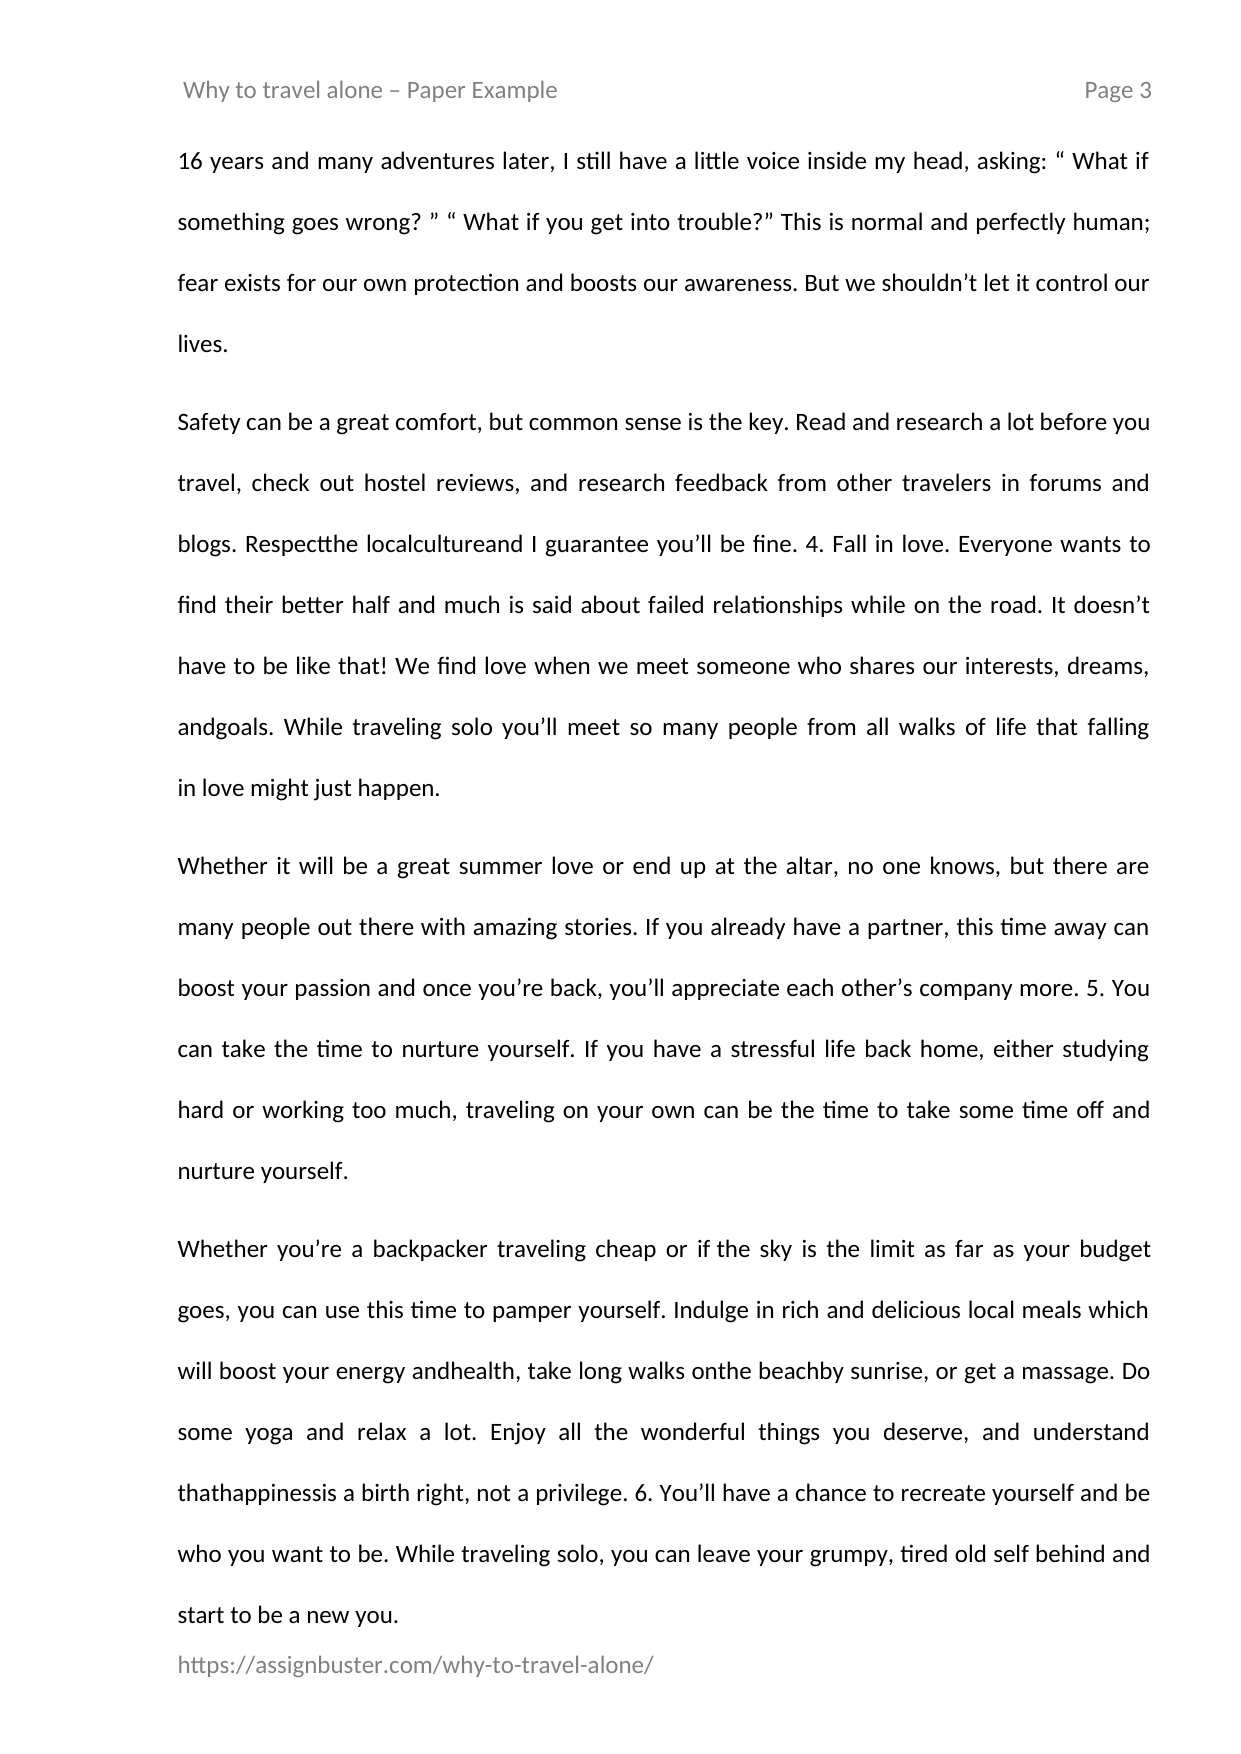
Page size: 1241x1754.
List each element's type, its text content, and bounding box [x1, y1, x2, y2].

text Safety can be a great comfort, but common sense is the key. Read and research a lot before you travel, check out hostel reviews, and research feedback from other travelers in forums and blogs. Respectthe localcultureand I guarantee you’ll be fine. 4. Fall in love. Everyone wants to find their better half and much is said about failed relationships while on the road. It doesn’t have to be like that! We find love when we meet someone who shares our interests, dreams, andgoals. While traveling solo you’ll meet so many people from all walks of life that falling in love might just happen. [177, 406, 1152, 803]
text Whether you’re a backpacker traveling cheap or if the sky is the limit as far as your budget goes, you can use this time to pamper yourself. Indulge in rich and delicious local meals which will boost your energy andhealth, take long walks onthe beachby sunrise, or get a massage. Do some yoga and relax a lot. Enjoy all the wonderful things you deserve, and understand thathappinessis a birth right, not a privilege. 6. You’ll have a chance to recreate yourself and be who you want to be. While traveling solo, you can leave your grumpy, tired old self behind and start to be a new you. [177, 1233, 1152, 1629]
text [177, 145, 1152, 359]
text Whether it will be a great summer love or end up at the altar, no one knows, but there are many people out there with amazing stories. If you already have a partner, this time away can boost your passion and once you’re back, you’ll appreciate each other’s company more. 5. You can take the time to nurture yourself. If you have a stressful life back home, either studying hard or working too much, traveling on your own can be the time to take some time off and nurture yourself. [177, 850, 1152, 1186]
